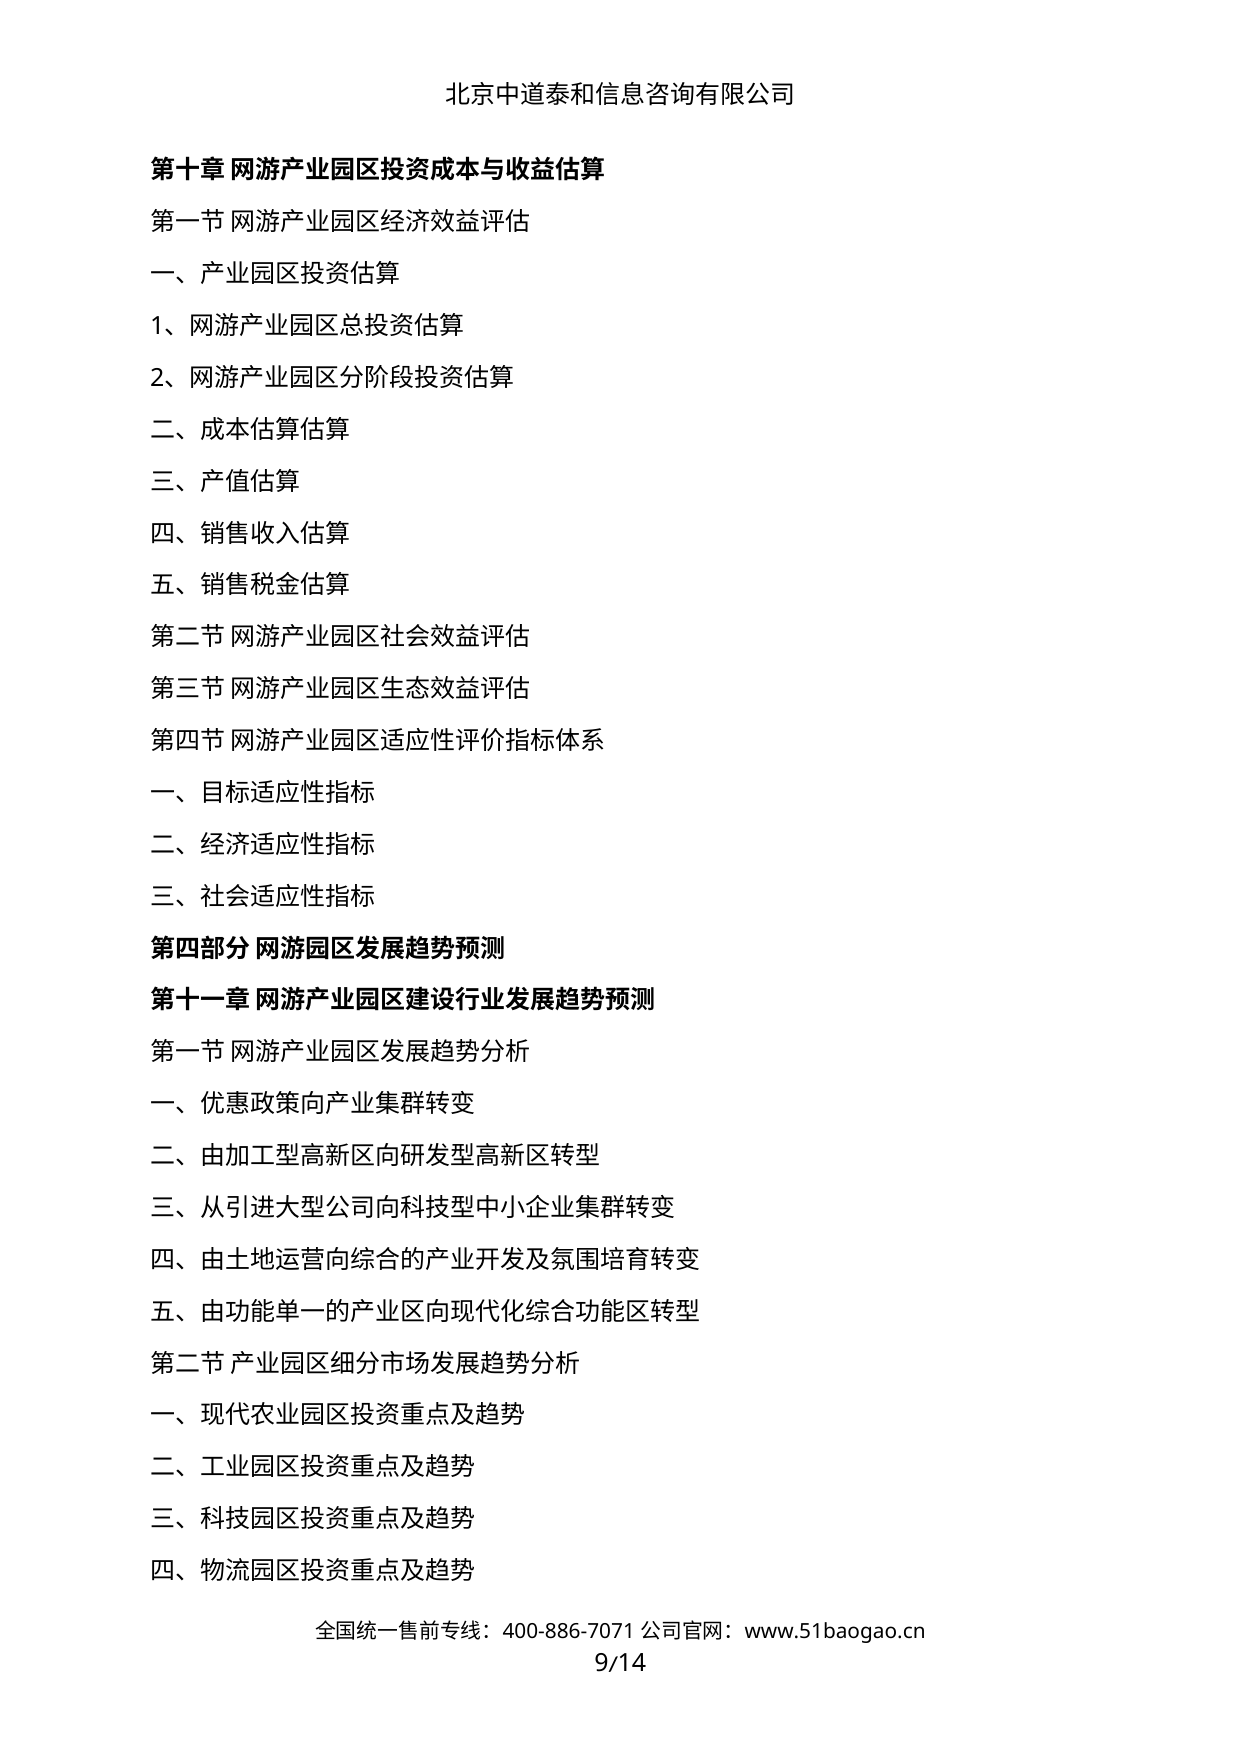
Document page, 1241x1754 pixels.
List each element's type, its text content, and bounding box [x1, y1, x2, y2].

text 五、由功能单一的产业区向现代化综合功能区转型 [150, 1291, 1090, 1327]
text 第四节 网游产业园区适应性评价指标体系 [150, 721, 1090, 757]
text 第十一章 网游产业园区建设行业发展趋势预测 [150, 980, 1090, 1016]
text 四、销售收入估算 [150, 513, 1090, 549]
text 第一节 网游产业园区发展趋势分析 [150, 1032, 1090, 1068]
text 四、物流园区投资重点及趋势 [150, 1551, 1090, 1587]
text 第四部分 网游园区发展趋势预测 [150, 928, 1090, 964]
text 二、由加工型高新区向研发型高新区转型 [150, 1136, 1090, 1172]
text 二、成本估算估算 [150, 409, 1090, 446]
text 第二节 产业园区细分市场发展趋势分析 [150, 1343, 1090, 1379]
text 三、社会适应性指标 [150, 876, 1090, 912]
text 第三节 网游产业园区生态效益评估 [150, 669, 1090, 705]
text 一、产业园区投资估算 [150, 254, 1090, 290]
text 1、网游产业园区总投资估算 [150, 306, 1090, 342]
text 四、由土地运营向综合的产业开发及氛围培育转变 [150, 1239, 1090, 1276]
text 2、网游产业园区分阶段投资估算 [150, 357, 1090, 394]
text 三、从引进大型公司向科技型中小企业集群转变 [150, 1187, 1090, 1224]
text 一、现代农业园区投资重点及趋势 [150, 1395, 1090, 1431]
text 第十章 网游产业园区投资成本与收益估算 [150, 150, 1090, 186]
text 一、目标适应性指标 [150, 772, 1090, 809]
text 第二节 网游产业园区社会效益评估 [150, 617, 1090, 653]
text 二、工业园区投资重点及趋势 [150, 1447, 1090, 1483]
text 三、科技园区投资重点及趋势 [150, 1499, 1090, 1535]
text 一、优惠政策向产业集群转变 [150, 1084, 1090, 1120]
text 第一节 网游产业园区经济效益评估 [150, 202, 1090, 238]
text 二、经济适应性指标 [150, 824, 1090, 861]
text 三、产值估算 [150, 461, 1090, 497]
text 五、销售税金估算 [150, 565, 1090, 601]
